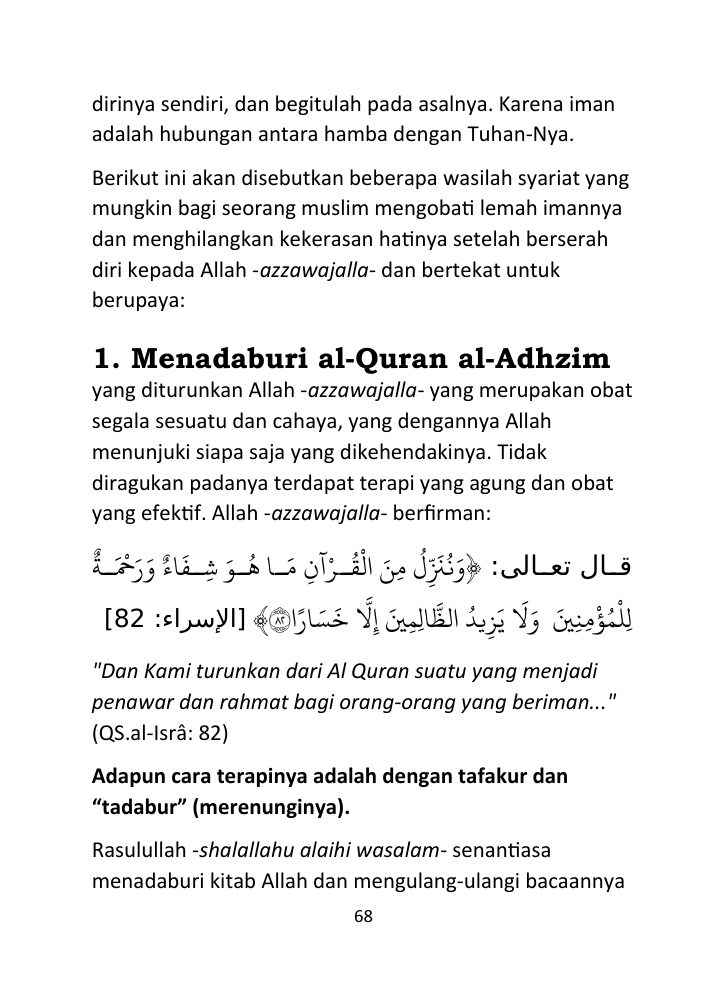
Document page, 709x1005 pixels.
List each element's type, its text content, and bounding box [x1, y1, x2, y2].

text قال تعالى: ﴿وَنُنَزِّلُ مِنَ الْقُرْآنِ مَا هُوَ شِفَاءٌ وَرَحْمَةٌ لِلْمُؤْمِنِينَ وَلَا يَزِيدُ الظَّالِمِينَ إِلَّا خَسَارًا٨٢﴾ [الإسراء: 82] [92, 542, 632, 644]
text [92, 835, 635, 894]
text Berikut ini akan disebutkan beberapa wasilah syariat yang mungkin bagi seorang muslim mengobati lemah imannya dan menghilangkan kekerasan hatinya setelah berserah diri kepada Allah -azzawajalla- dan bertekat untuk berupaya: [92, 163, 635, 313]
text Adapun cara terapinya adalah dengan tafakur dan “tadabur” (merenunginya). [92, 761, 635, 820]
text yang diturunkan Allah -azzawajalla- yang merupakan obat segala sesuatu dan cahaya, yang dengannya Allah menunjuki siapa saja yang dikehendakinya. Tidak diragukan padanya terdapat terapi yang agung dan obat yang efektif. Allah -azzawajalla- berfirman: [92, 376, 635, 526]
text "Dan Kami turunkan dari Al Quran suatu yang menjadi penawar dan rahmat bagi orang-orang yang beriman..." (QS.al-Isrâ: 82) [92, 657, 635, 746]
text 1. Menadaburi al-Quran al-Adhzim [92, 341, 635, 376]
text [92, 89, 635, 147]
